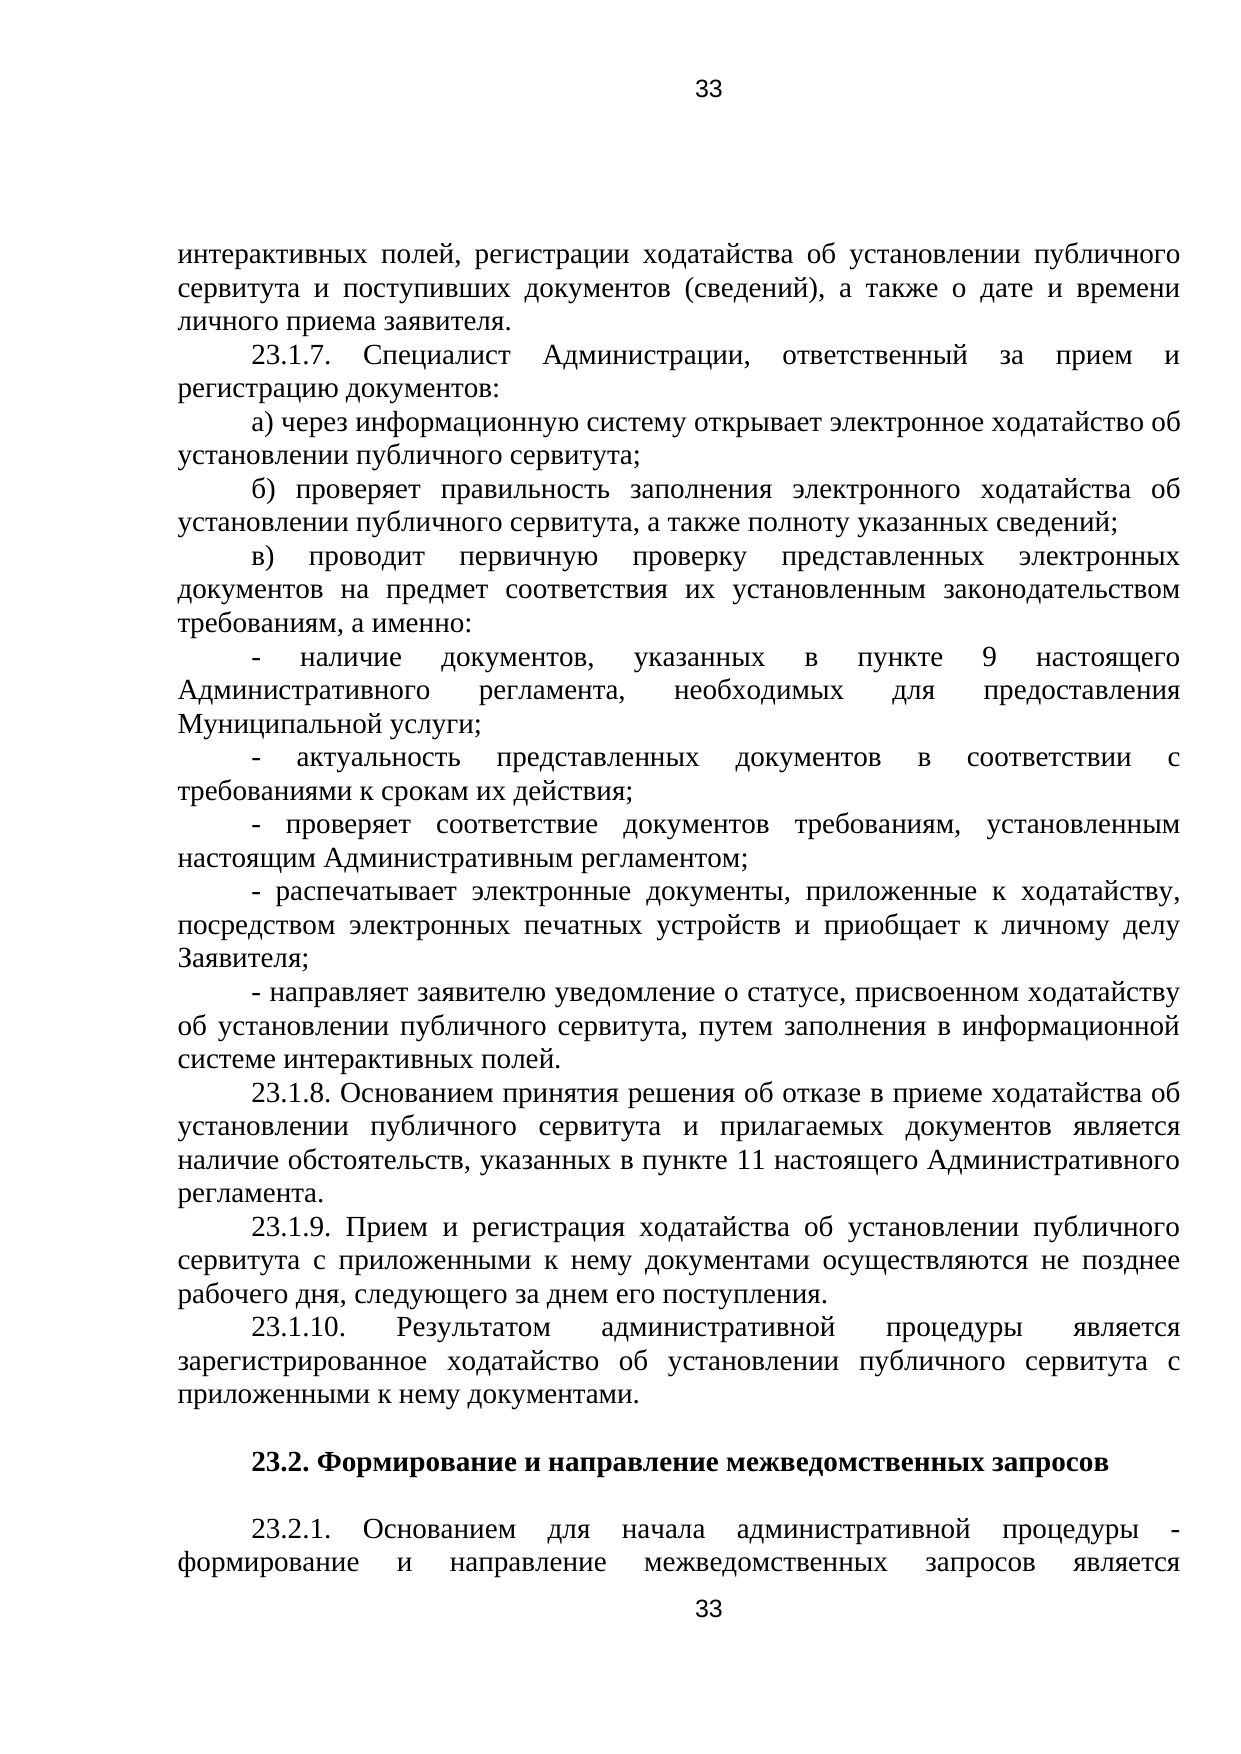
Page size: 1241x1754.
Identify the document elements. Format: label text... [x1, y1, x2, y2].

text 23.1.8. Основанием принятия решения об отказе в приеме ходатайства об установлении публичного сервитута и прилагаемых документов является наличие обстоятельств, указанных в пункте 11 настоящего Административного регламента. [177, 1075, 1181, 1209]
text - актуальность представленных документов в соответствии с требованиями к срокам их действия; [177, 739, 1181, 806]
text в) проводит первичную проверку представленных электронных документов на предмет соответствия их установленным законодательством требованиям, а именно: [177, 538, 1181, 639]
text 23.1.7. Специалист Администрации, ответственный за прием и регистрацию документов: [177, 337, 1181, 404]
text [177, 1511, 1181, 1578]
title 23.2. Формирование и направление межведомственных запросов [177, 1444, 1181, 1477]
text 23.1.9. Прием и регистрация ходатайства об установлении публичного сервитута с приложенными к нему документами осуществляются не позднее рабочего дня, следующего за днем его поступления. [177, 1209, 1181, 1309]
text - проверяет соответствие документов требованиям, установленным настоящим Административным регламентом; [177, 806, 1181, 873]
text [177, 236, 1181, 337]
text - распечатывает электронные документы, приложенные к ходатайству, посредством электронных печатных устройств и приобщает к личному делу Заявителя; [177, 873, 1181, 974]
text - наличие документов, указанных в пункте 9 настоящего Административного регламента, необходимых для предоставления Муниципальной услуги; [177, 639, 1181, 739]
text а) через информационную систему открывает электронное ходатайство об установлении публичного сервитута; [177, 404, 1181, 471]
text 23.1.10. Результатом административной процедуры является зарегистрированное ходатайство об установлении публичного сервитута с приложенными к нему документами. [177, 1309, 1181, 1410]
text б) проверяет правильность заполнения электронного ходатайства об установлении публичного сервитута, а также полноту указанных сведений; [177, 471, 1181, 538]
text - направляет заявителю уведомление о статусе, присвоенном ходатайству об установлении публичного сервитута, путем заполнения в информационной системе интерактивных полей. [177, 974, 1181, 1075]
